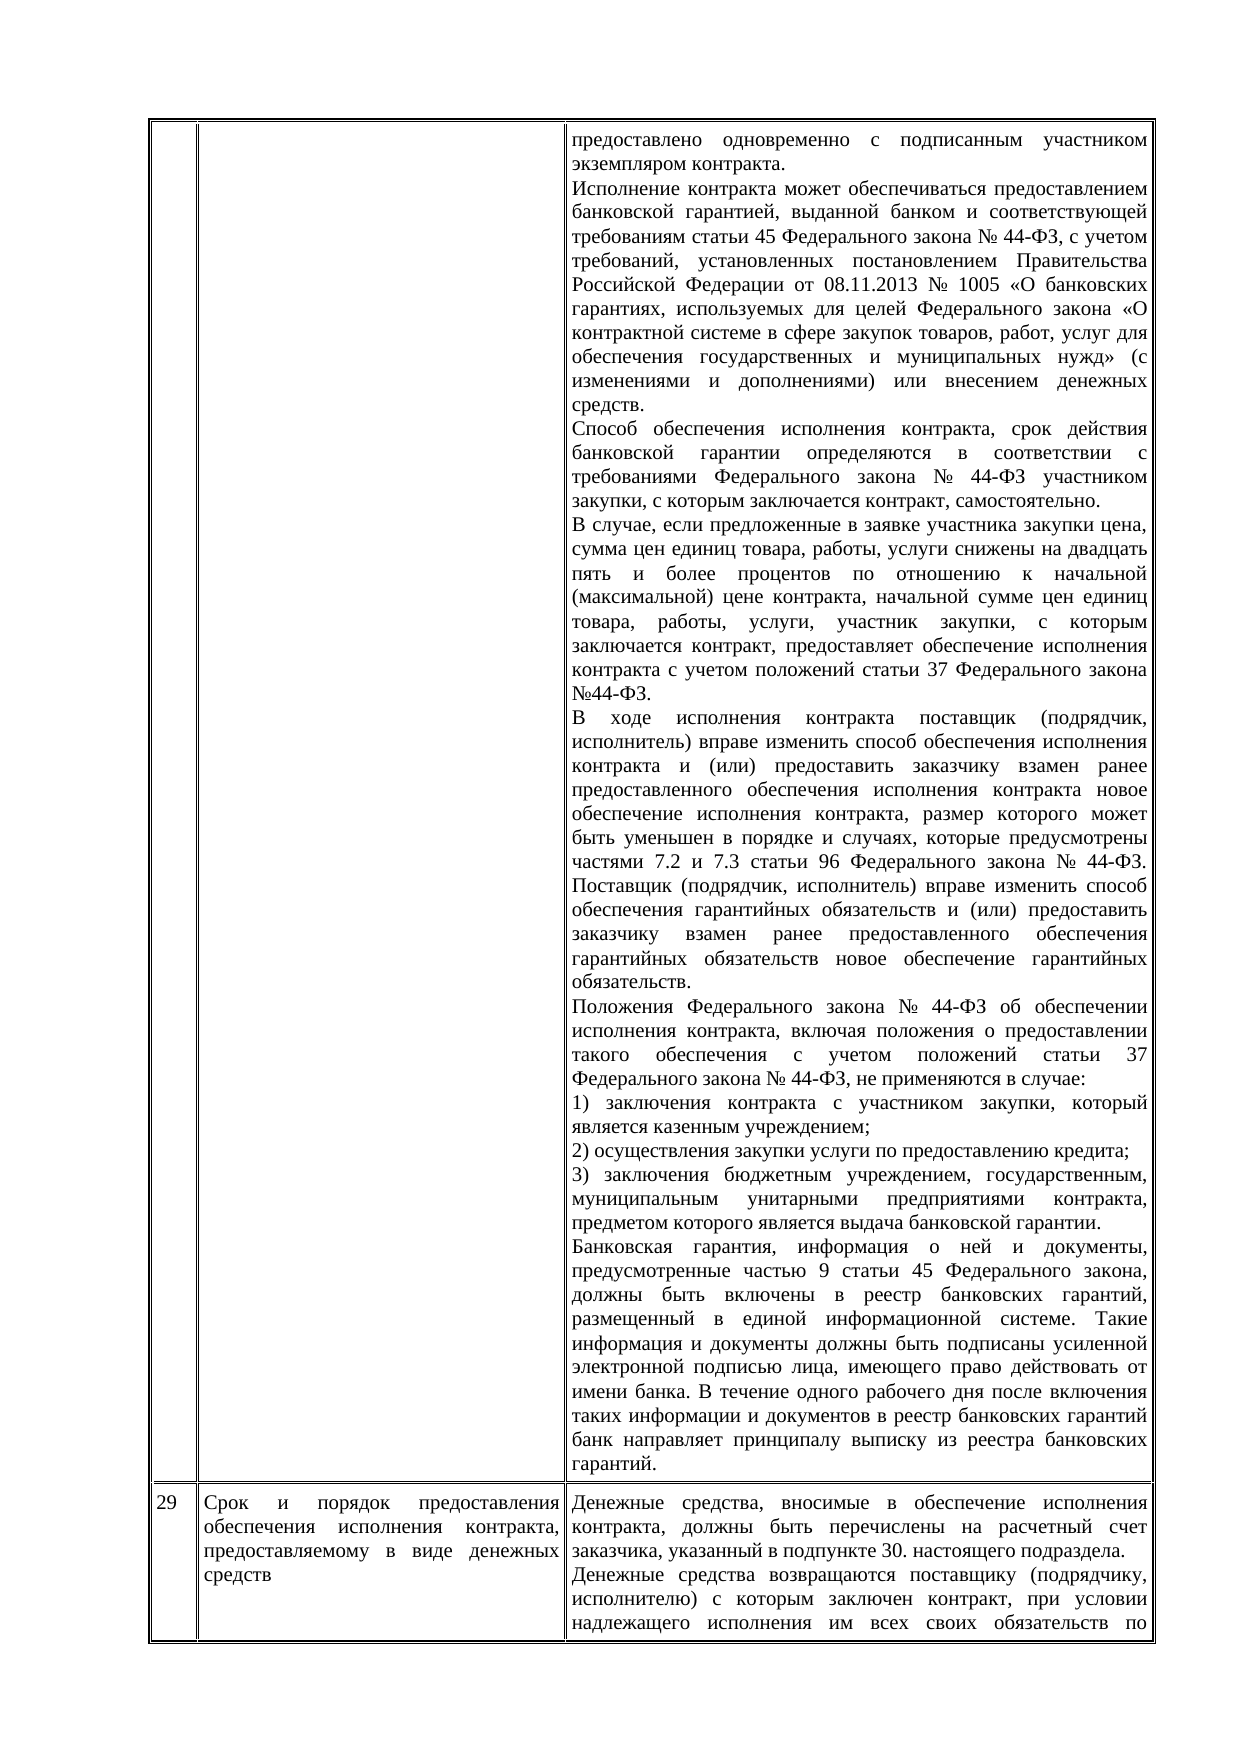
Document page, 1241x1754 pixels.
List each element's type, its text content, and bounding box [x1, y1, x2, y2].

table_cell 29 [150, 1481, 198, 1640]
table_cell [566, 122, 1152, 1481]
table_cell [198, 122, 566, 1481]
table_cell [198, 1484, 566, 1640]
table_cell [566, 1481, 1154, 1640]
